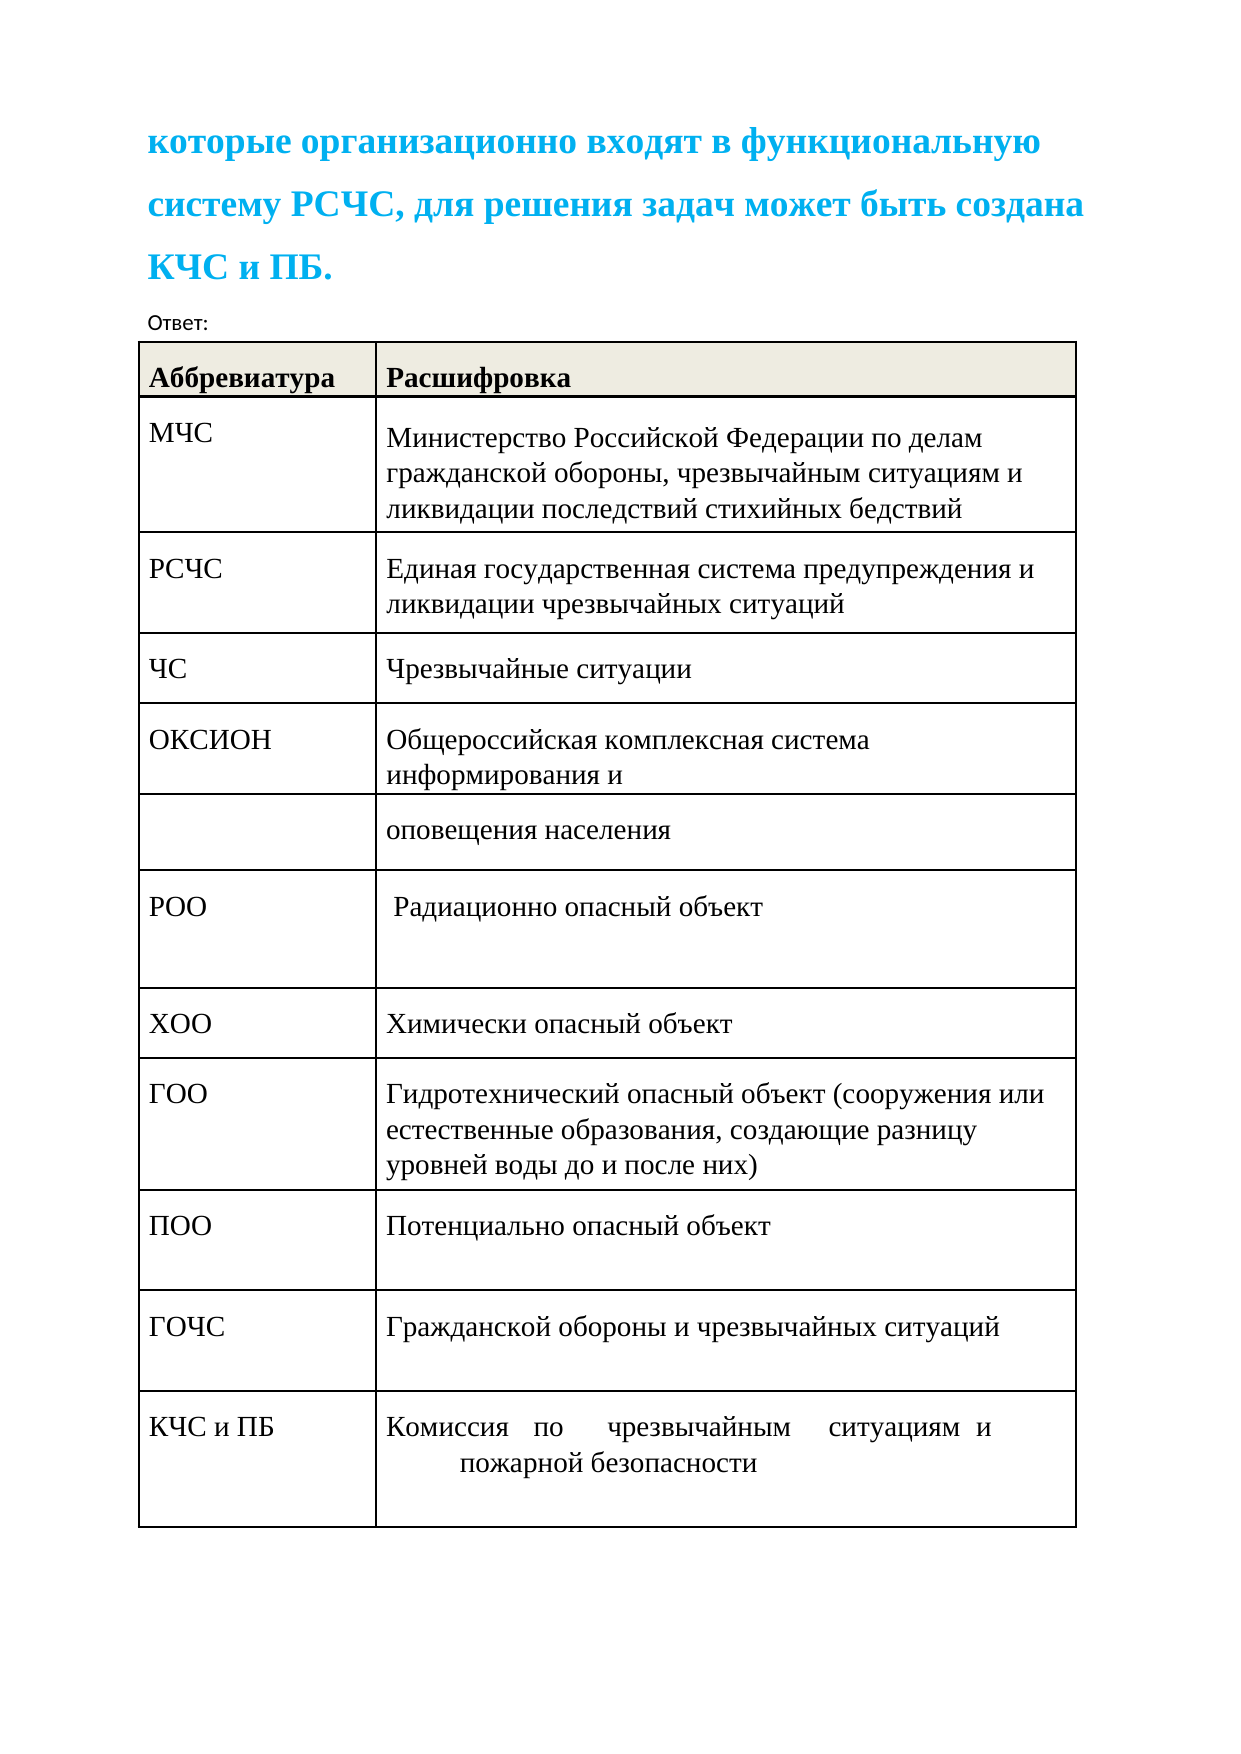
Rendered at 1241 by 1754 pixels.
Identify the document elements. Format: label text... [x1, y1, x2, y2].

table_cell Чрезвычайные ситуации [377, 634, 1075, 702]
table_cell ОКСИОН [140, 704, 375, 792]
table_cell [140, 795, 375, 869]
table_cell МЧС [140, 398, 375, 531]
table_cell Химически опасный объект [377, 989, 1075, 1057]
table_cell Комиссия по чрезвычайным ситуациям и пожарной безопасности [377, 1392, 1075, 1526]
table_cell Единая государственная система предупреждения и ликвидации чрезвычайных ситуаций [377, 533, 1075, 632]
table_header Расшифровка [377, 343, 1075, 395]
table_cell Министерство Российской Федерации по делам гражданской обороны, чрезвычайным ситуациям и ликвидации последствий стихийных бедствий [377, 398, 1075, 531]
table_cell Потенциально опасный объект [377, 1191, 1075, 1289]
text Ответ: [147, 308, 1152, 336]
table_cell ГОЧС [140, 1291, 375, 1390]
table_cell РОО [140, 871, 375, 987]
table_cell Общероссийская комплексная система информирования и [377, 704, 1075, 792]
table_cell Радиационно опасный объект [377, 871, 1075, 987]
table_cell Гидротехнический опасный объект (сооружения или естественные образования, создающие разницу уровней воды до и после них) [377, 1059, 1075, 1188]
table_cell РСЧС [140, 533, 375, 632]
table_cell ГОО [140, 1059, 375, 1188]
table_cell Гражданской обороны и чрезвычайных ситуаций [377, 1291, 1075, 1390]
table_cell ЧС [140, 634, 375, 702]
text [147, 118, 1152, 288]
table_cell ПОО [140, 1191, 375, 1289]
table_cell КЧС и ПБ [140, 1392, 375, 1526]
table_cell оповещения населения [377, 795, 1075, 869]
table_cell ХОО [140, 989, 375, 1057]
table_header Аббревиатура [140, 343, 375, 395]
